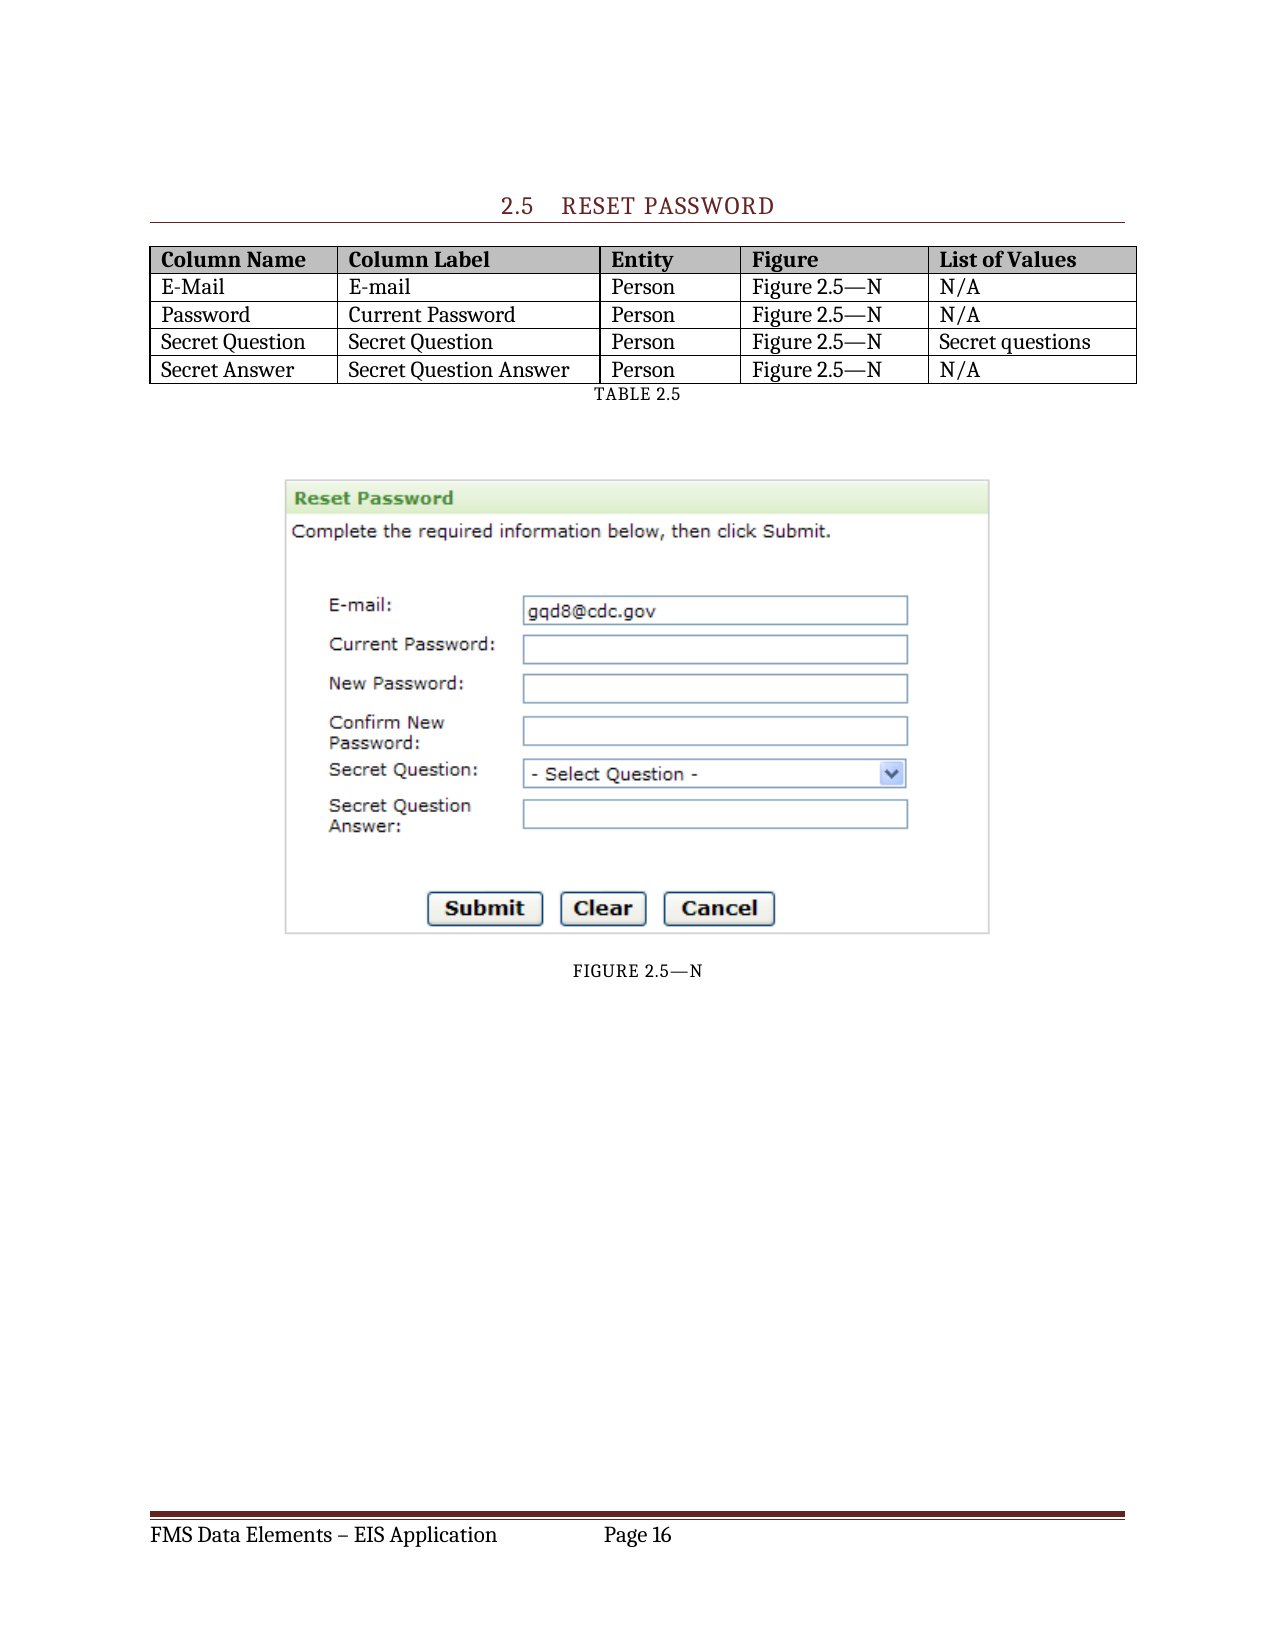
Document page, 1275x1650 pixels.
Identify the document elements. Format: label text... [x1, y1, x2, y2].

table_cell Person [601, 274, 740, 301]
table_cell Secret questions [929, 329, 1136, 355]
table_cell N/A [929, 274, 1136, 301]
table_header Column Label [338, 247, 599, 273]
table_cell Figure 2.5—A [741, 356, 928, 383]
table_cell Figure 2.5—A [741, 329, 928, 355]
table_header Column Name [151, 247, 337, 273]
table_cell Person [601, 302, 740, 328]
table_cell Figure 2.5—A [741, 274, 928, 301]
subtitle Reset Password [150, 192, 1125, 222]
table_cell Figure 2.5—A [741, 302, 928, 328]
table_cell Secret Question Answer [338, 356, 599, 383]
table_cell N/A [929, 302, 1136, 328]
table_cell E-Mail [151, 274, 337, 301]
table_cell Secret Question [151, 329, 337, 355]
table_cell N/A [929, 356, 1136, 383]
table_header Entity [601, 247, 740, 273]
table_cell Secret Question [338, 329, 599, 355]
picture [282, 475, 993, 939]
table_cell Secret Answer [151, 356, 337, 383]
table_cell Person [601, 356, 740, 383]
table_cell E-mail [338, 274, 599, 301]
table_cell Current Password [338, 302, 599, 328]
table_cell Person [601, 329, 740, 355]
table_cell Password [151, 302, 337, 328]
table_header List of Values [929, 247, 1136, 273]
